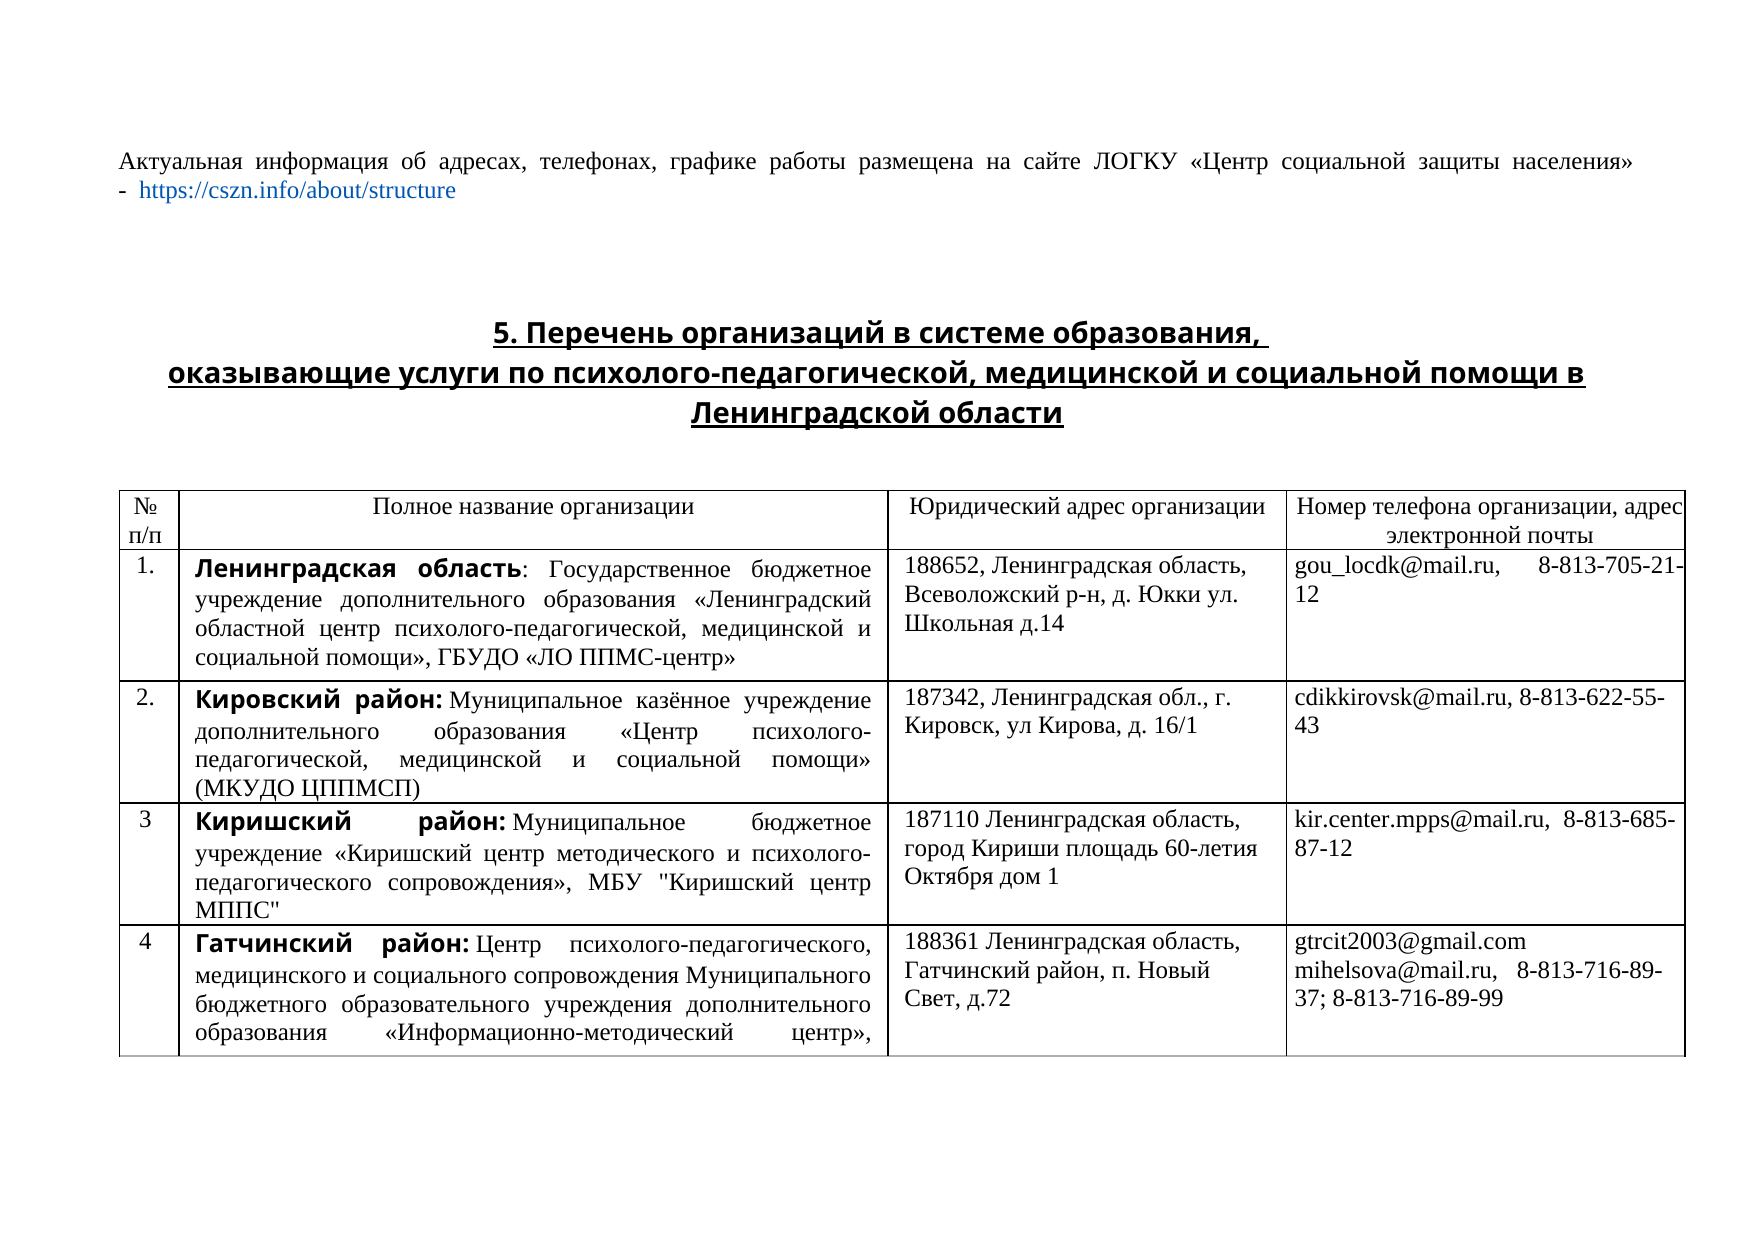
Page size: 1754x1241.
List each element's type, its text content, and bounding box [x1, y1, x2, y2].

text Актуальная информация об адресах, телефонах, графике работы размещена на сайте ЛОГКУ «Центр социальной защиты населения» - https://cszn.info/about/structure [118, 146, 1636, 204]
table_header Номер телефона организации, адрес электронной почты [1287, 491, 1684, 549]
table_cell 188652, Ленинградская область, Всеволожский р-н, д. Юкки ул. Школьная д.14 [889, 550, 1286, 680]
table_cell Киришский район: Муниципальное бюджетное учреждение «Киришский центр методического и психолого-педагогического сопровождения», МБУ "Киришский центр МППС" [180, 804, 887, 924]
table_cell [1287, 926, 1684, 1055]
table_header Юридический адрес организации [889, 491, 1286, 549]
table_header Полное название организации [180, 491, 887, 549]
table_cell 2. [120, 682, 178, 802]
table_cell 187342, Ленинградская обл., г. Кировск, ул Кирова, д. 16/1 [889, 682, 1286, 802]
table_cell Ленинградская область: Государственное бюджетное учреждение дополнительного образования «Ленинградский областной центр психолого-педагогической, медицинской и социальной помощи», ГБУДО «ЛО ППМС-центр» [180, 550, 887, 680]
table_cell 1. [120, 550, 178, 680]
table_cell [889, 926, 1286, 1055]
table_cell gou_locdk@mail.ru, 8-813-705-21-12 [1287, 550, 1684, 680]
table_header № п/п [120, 491, 178, 549]
text 5. Перечень организаций в системе образования, [118, 312, 1636, 352]
table_cell 3 [120, 804, 178, 924]
table_cell 187110 Ленинградская область, город Кириши площадь 60-летия Октября дом 1 [889, 804, 1286, 924]
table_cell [180, 926, 887, 1055]
table_cell Кировский район: Муниципальное казённое учреждение дополнительного образования «Центр психолого-педагогической, медицинской и социальной помощи» (МКУДО ЦППМСП) [180, 682, 887, 802]
text оказывающие услуги по психолого-педагогической, медицинской и социальной помощи в Ленинградской области [118, 352, 1636, 432]
table_cell kir.center.mpps@mail.ru, 8-813-685-87-12 [1287, 804, 1684, 924]
table_cell 4 [120, 926, 178, 1055]
table_cell cdikkirovsk@mail.ru, 8-813-622-55-43 [1287, 682, 1684, 802]
